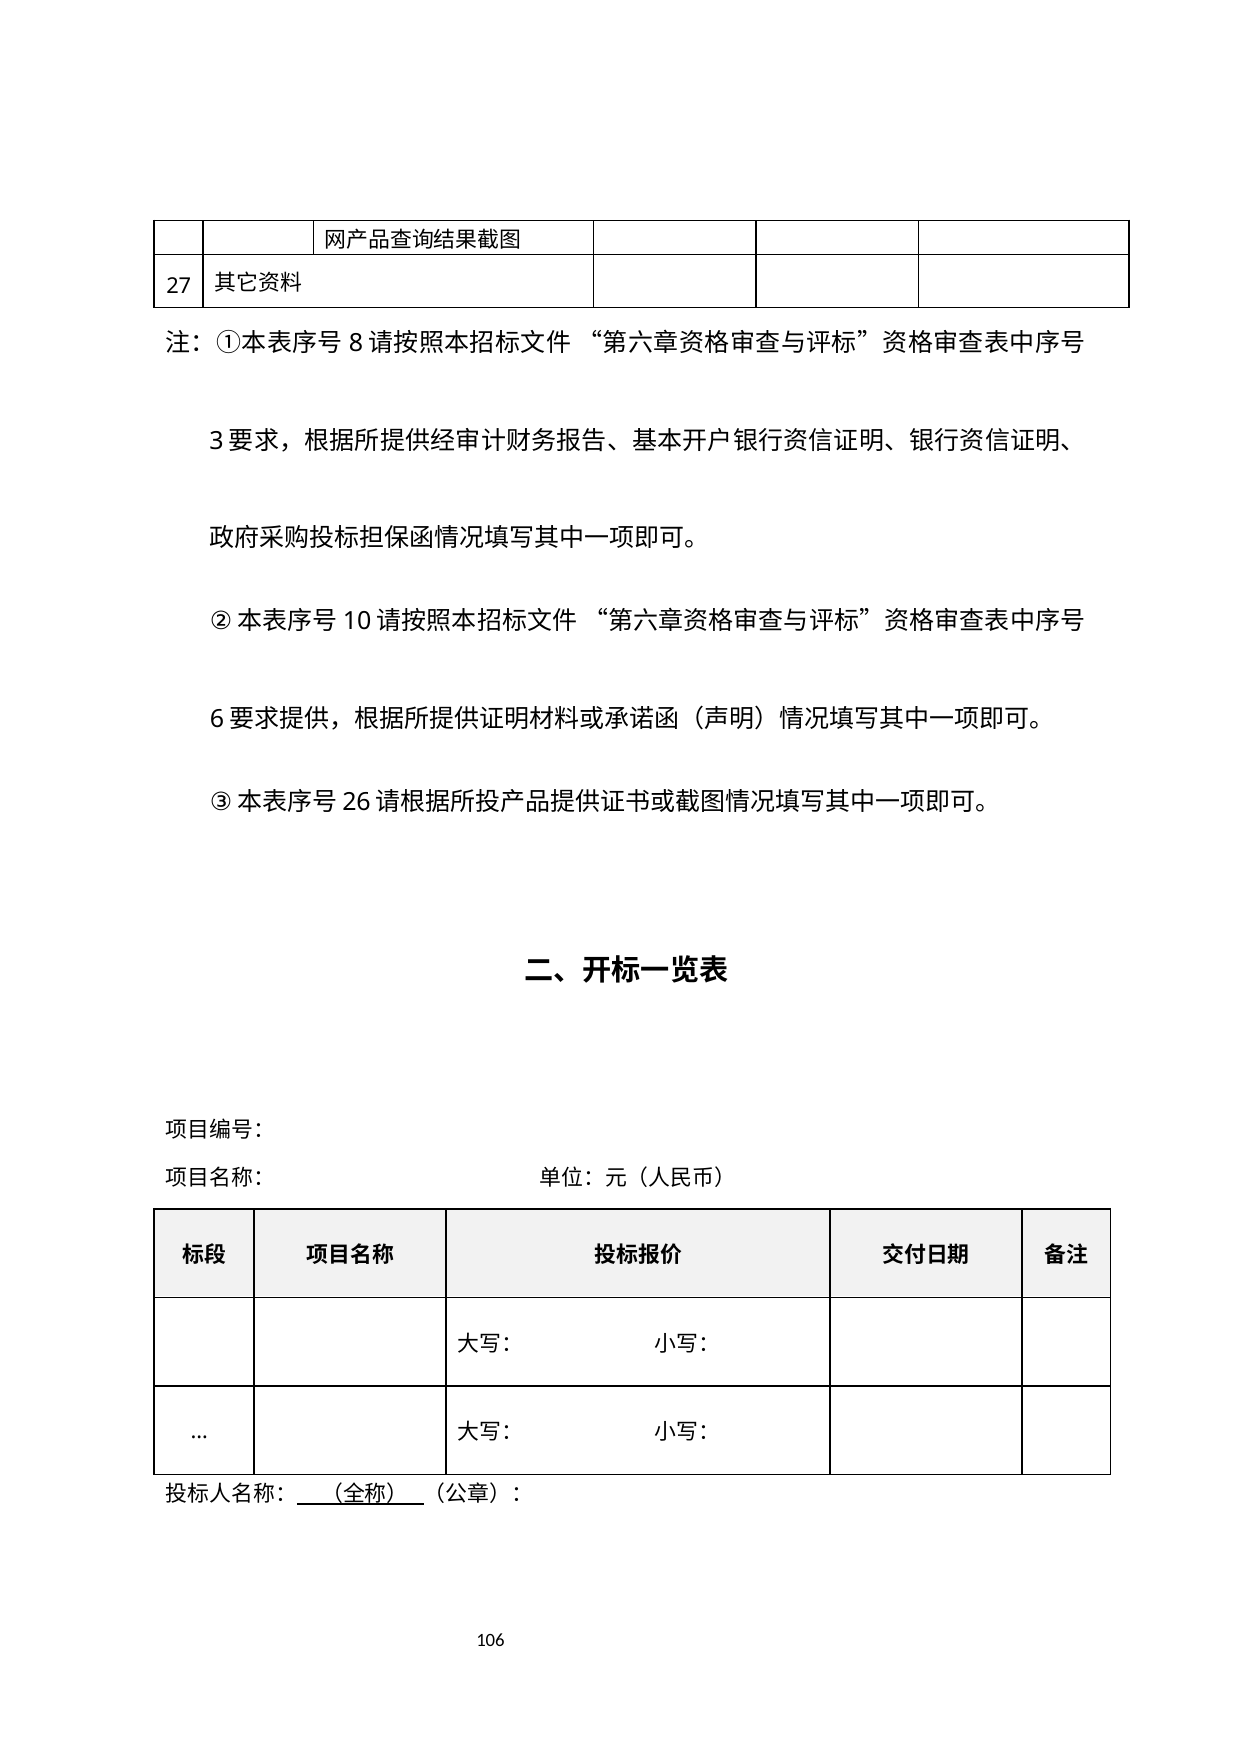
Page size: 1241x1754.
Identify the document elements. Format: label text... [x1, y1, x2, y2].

table_cell [255, 1298, 445, 1385]
table_cell [831, 1387, 1021, 1474]
table_header 项目名称 [255, 1210, 445, 1296]
table_cell [757, 255, 918, 307]
table_header 投标报价 [447, 1210, 829, 1296]
table_header 备注 [1023, 1210, 1110, 1296]
table_cell 大写： 小写： [447, 1298, 829, 1385]
table_header 交付日期 [831, 1210, 1021, 1296]
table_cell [314, 221, 593, 254]
table_cell [919, 255, 1128, 307]
table_cell [757, 221, 918, 254]
text 二、开标一览表 [165, 935, 1087, 1000]
table_cell [919, 221, 1128, 254]
table_cell … [155, 1387, 253, 1474]
table_cell [155, 1298, 253, 1385]
text 投标人名称： （全称） （公章）： [165, 1475, 1087, 1508]
text 项目名称： 单位：元（人民币） [165, 1159, 1087, 1192]
text ②本表序号10请按照本招标文件 “第六章资格审查与评标”资格审查表中序号6要求提供，根据所提供证明材料或承诺函（声明）情况填写其中一项即可。 [209, 586, 1087, 749]
table_cell 27 [155, 255, 202, 307]
table_cell [594, 221, 755, 254]
text 项目编号： [165, 1111, 1087, 1144]
table_cell [594, 255, 755, 307]
table_cell [831, 1298, 1021, 1385]
table_cell [255, 1387, 445, 1474]
table_cell [1023, 1298, 1110, 1385]
text ③本表序号26请根据所投产品提供证书或截图情况填写其中一项即可。 [209, 767, 1087, 832]
table_cell 其它资料 [204, 255, 593, 307]
text 注：①本表序号8请按照本招标文件 “第六章资格审查与评标”资格审查表中序号3要求，根据所提供经审计财务报告、基本开户银行资信证明、银行资信证明、政府采购投标担保函情况填写其中一项即可。 [165, 308, 1087, 568]
table_header 标段 [155, 1210, 253, 1296]
table_cell [1023, 1387, 1110, 1474]
table_cell 大写： 小写： [447, 1387, 829, 1474]
